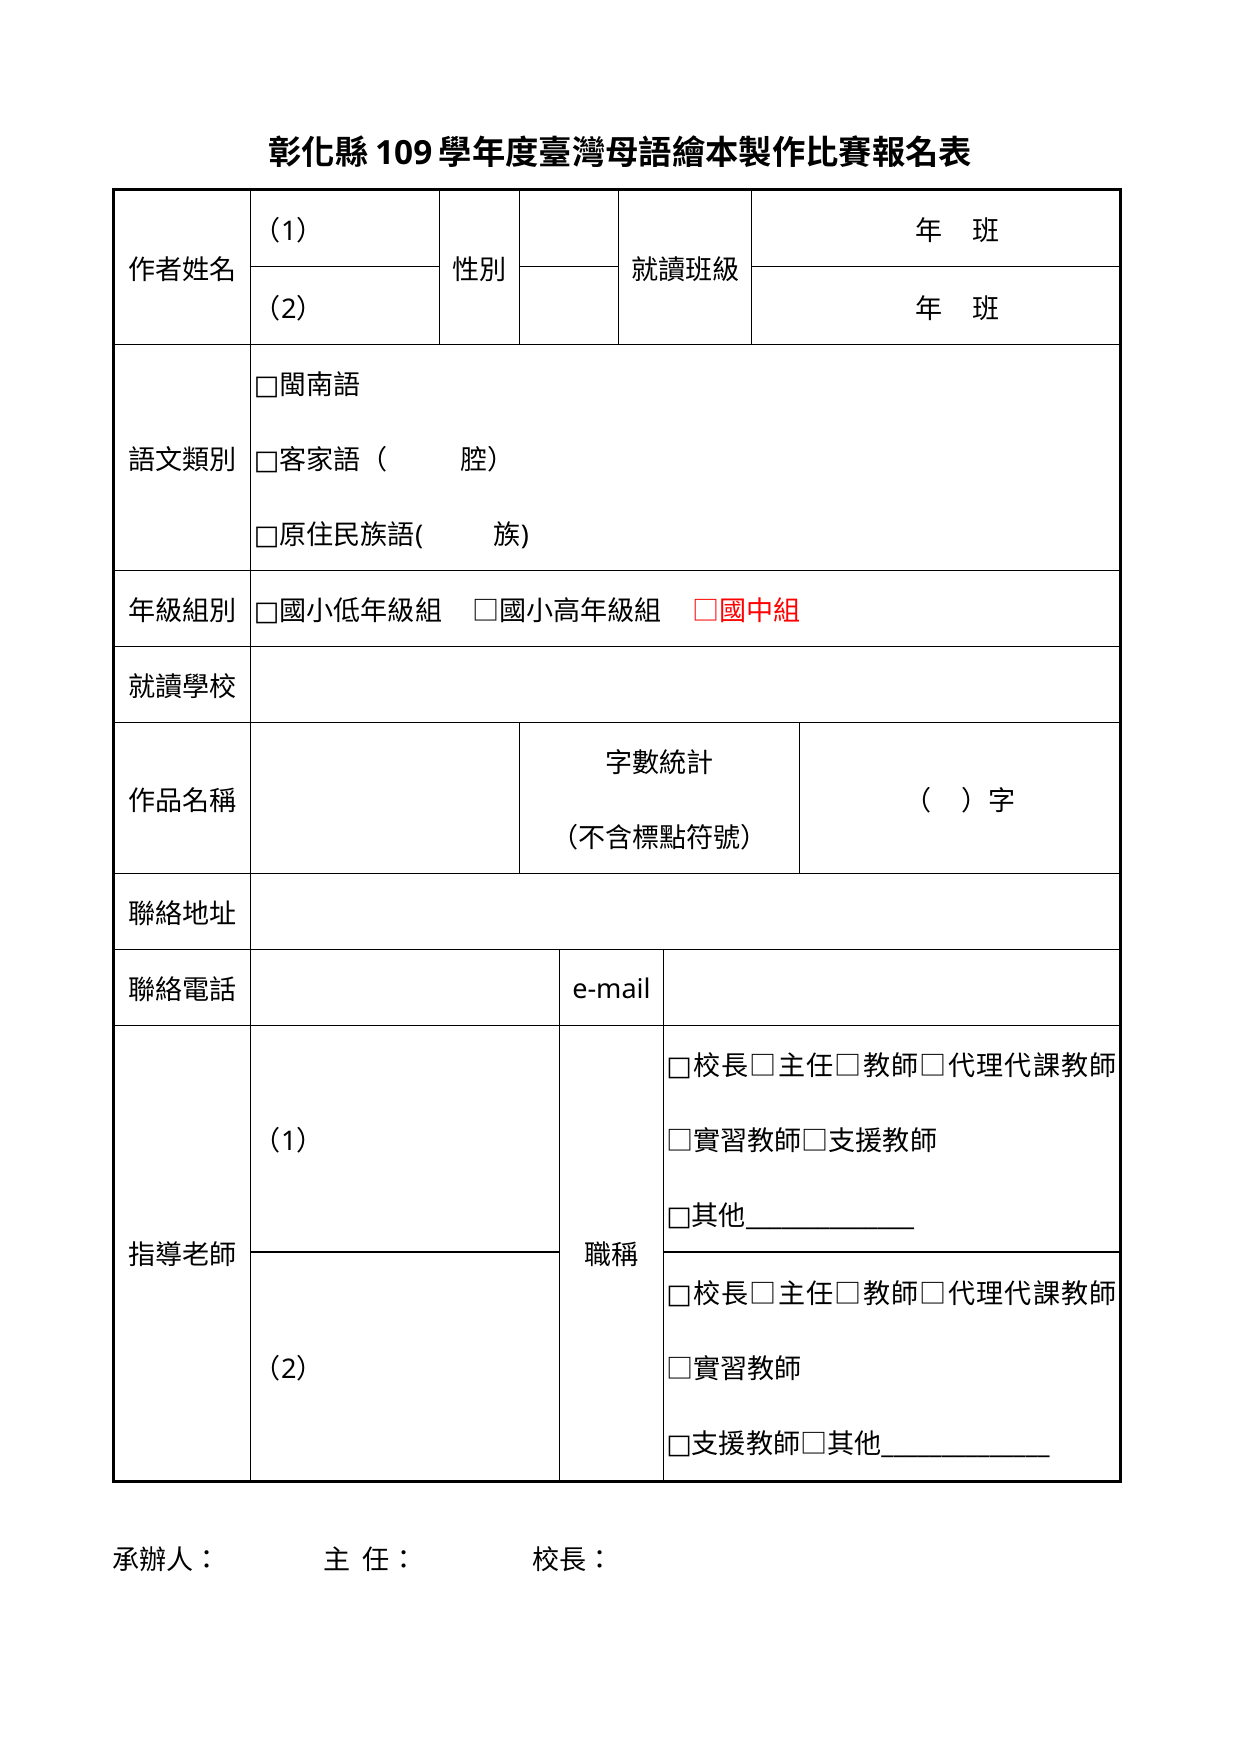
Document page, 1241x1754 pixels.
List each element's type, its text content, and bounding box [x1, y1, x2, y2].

table_cell 指導老師 [115, 1026, 250, 1479]
table_cell 聯絡地址 [115, 874, 250, 949]
table_cell 聯絡電話 [115, 950, 250, 1025]
table_cell □閩南語 □客家語（ 腔） □原住民族語( 族) [251, 345, 1119, 570]
table_cell □校長□主任□教師□代理代課教師□實習教師□支援教師 □其他______________ [664, 1026, 1119, 1251]
table_cell 字數統計 （不含標點符號） [520, 723, 799, 873]
table_cell e-mail [560, 950, 663, 1025]
table_cell （2） [251, 1253, 559, 1479]
table_header 就讀班級 [619, 191, 751, 344]
table_cell 就讀學校 [115, 647, 250, 722]
table_header （1） [251, 191, 439, 266]
table_cell （ ）字 [800, 723, 1119, 873]
table_cell [251, 950, 559, 1025]
table_cell 職稱 [560, 1026, 663, 1479]
table_cell 年 班 [752, 267, 1119, 344]
table_header 作者姓名 [115, 191, 250, 344]
table_header 年 班 [752, 191, 1119, 266]
table_cell □校長□主任□教師□代理代課教師□實習教師 □支援教師□其他______________ [664, 1253, 1119, 1479]
table_cell [520, 267, 618, 344]
table_cell [251, 723, 519, 873]
table_cell [251, 647, 1119, 722]
table_cell （2） [251, 267, 439, 344]
text 承辦人： 主 任： 校長： [112, 1520, 1128, 1595]
text 彰化縣109學年度臺灣母語繪本製作比賽報名表 [112, 113, 1128, 188]
table_cell [664, 950, 1119, 1025]
table_cell 語文類別 [115, 345, 250, 570]
table_cell [251, 874, 1119, 949]
table_header 性別 [440, 191, 519, 344]
table_cell （1） [251, 1026, 559, 1251]
table_cell 年級組別 [115, 571, 250, 646]
table_cell 作品名稱 [115, 723, 250, 873]
table_cell □國小低年級組 □國小高年級組 □國中組 [251, 571, 1119, 646]
table_header [520, 191, 618, 266]
